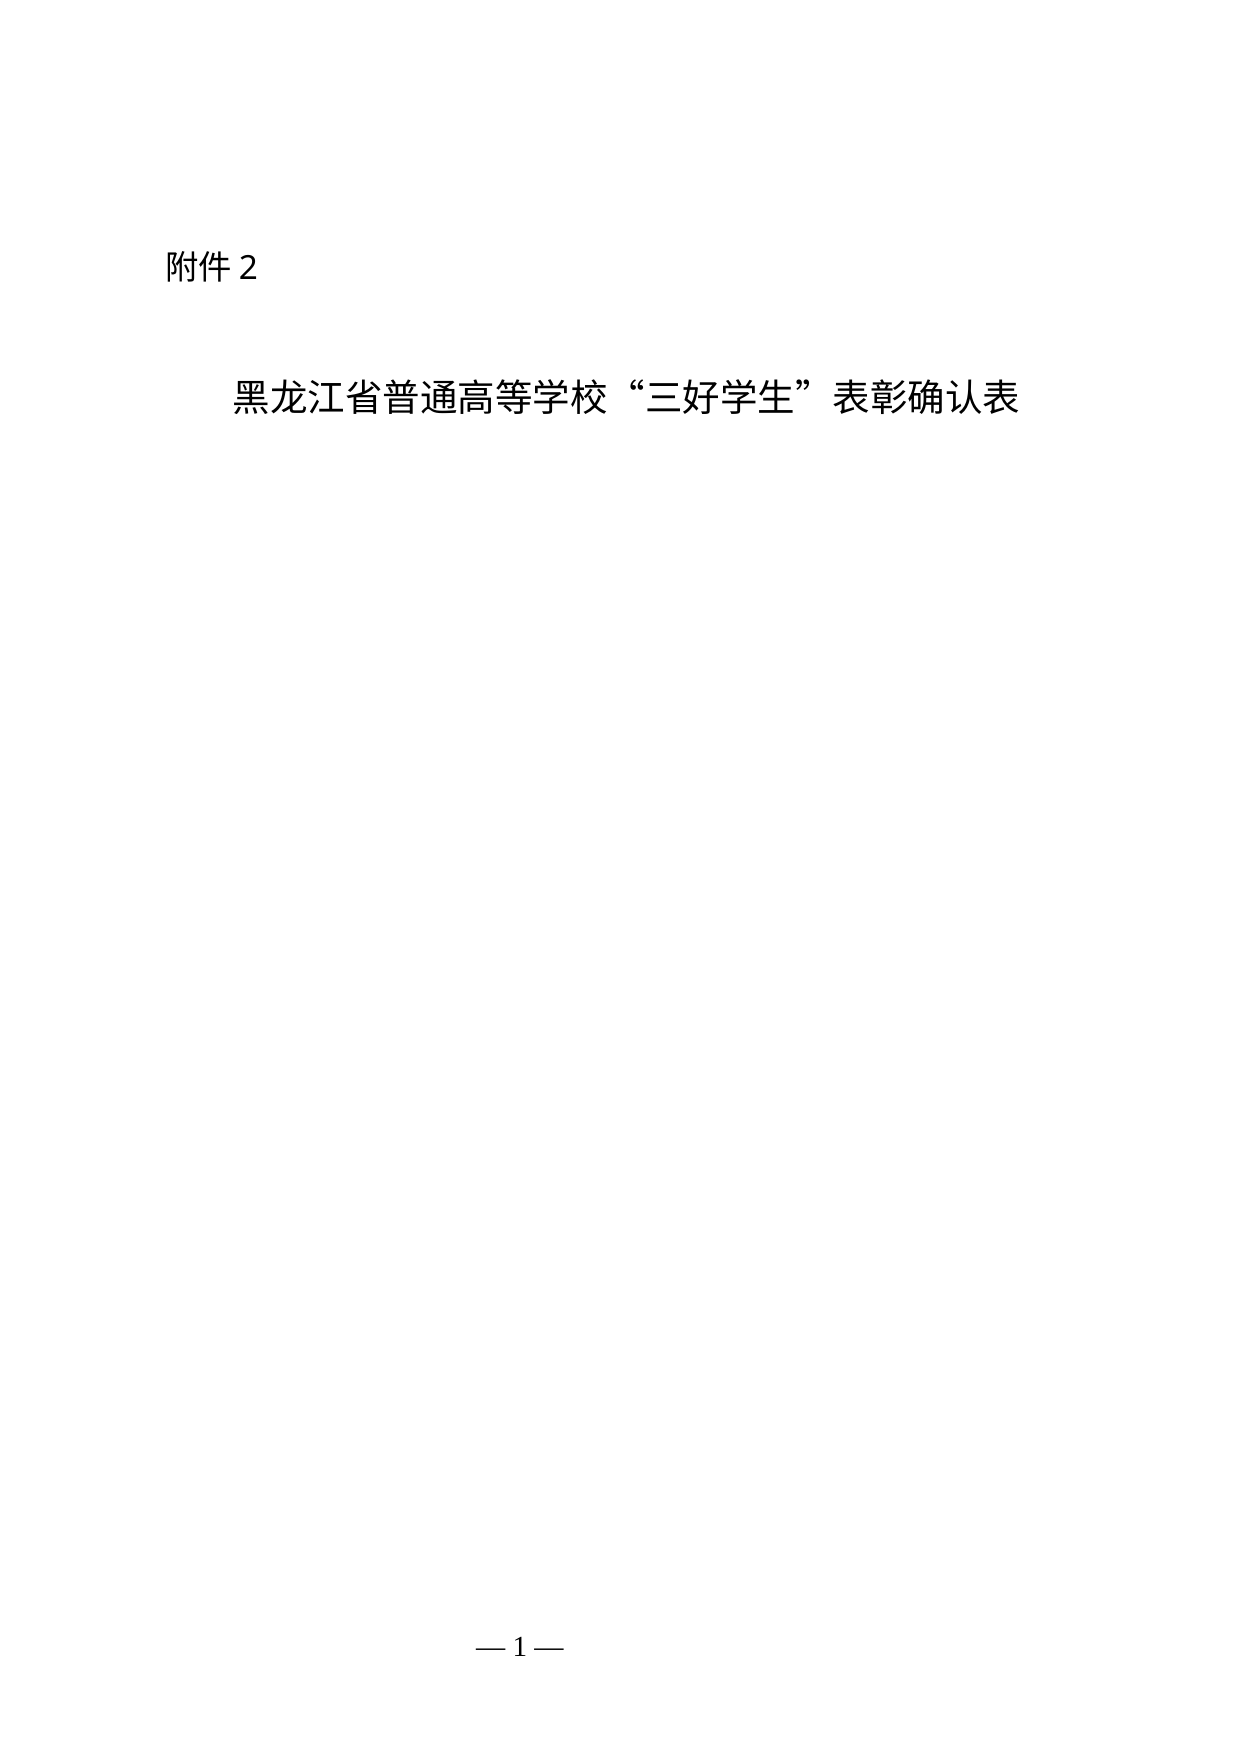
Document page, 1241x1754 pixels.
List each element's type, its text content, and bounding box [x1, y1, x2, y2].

text 黑龙江省普通高等学校“三好学生”表彰确认表 [165, 363, 1087, 428]
text 附件2 [165, 233, 1087, 298]
